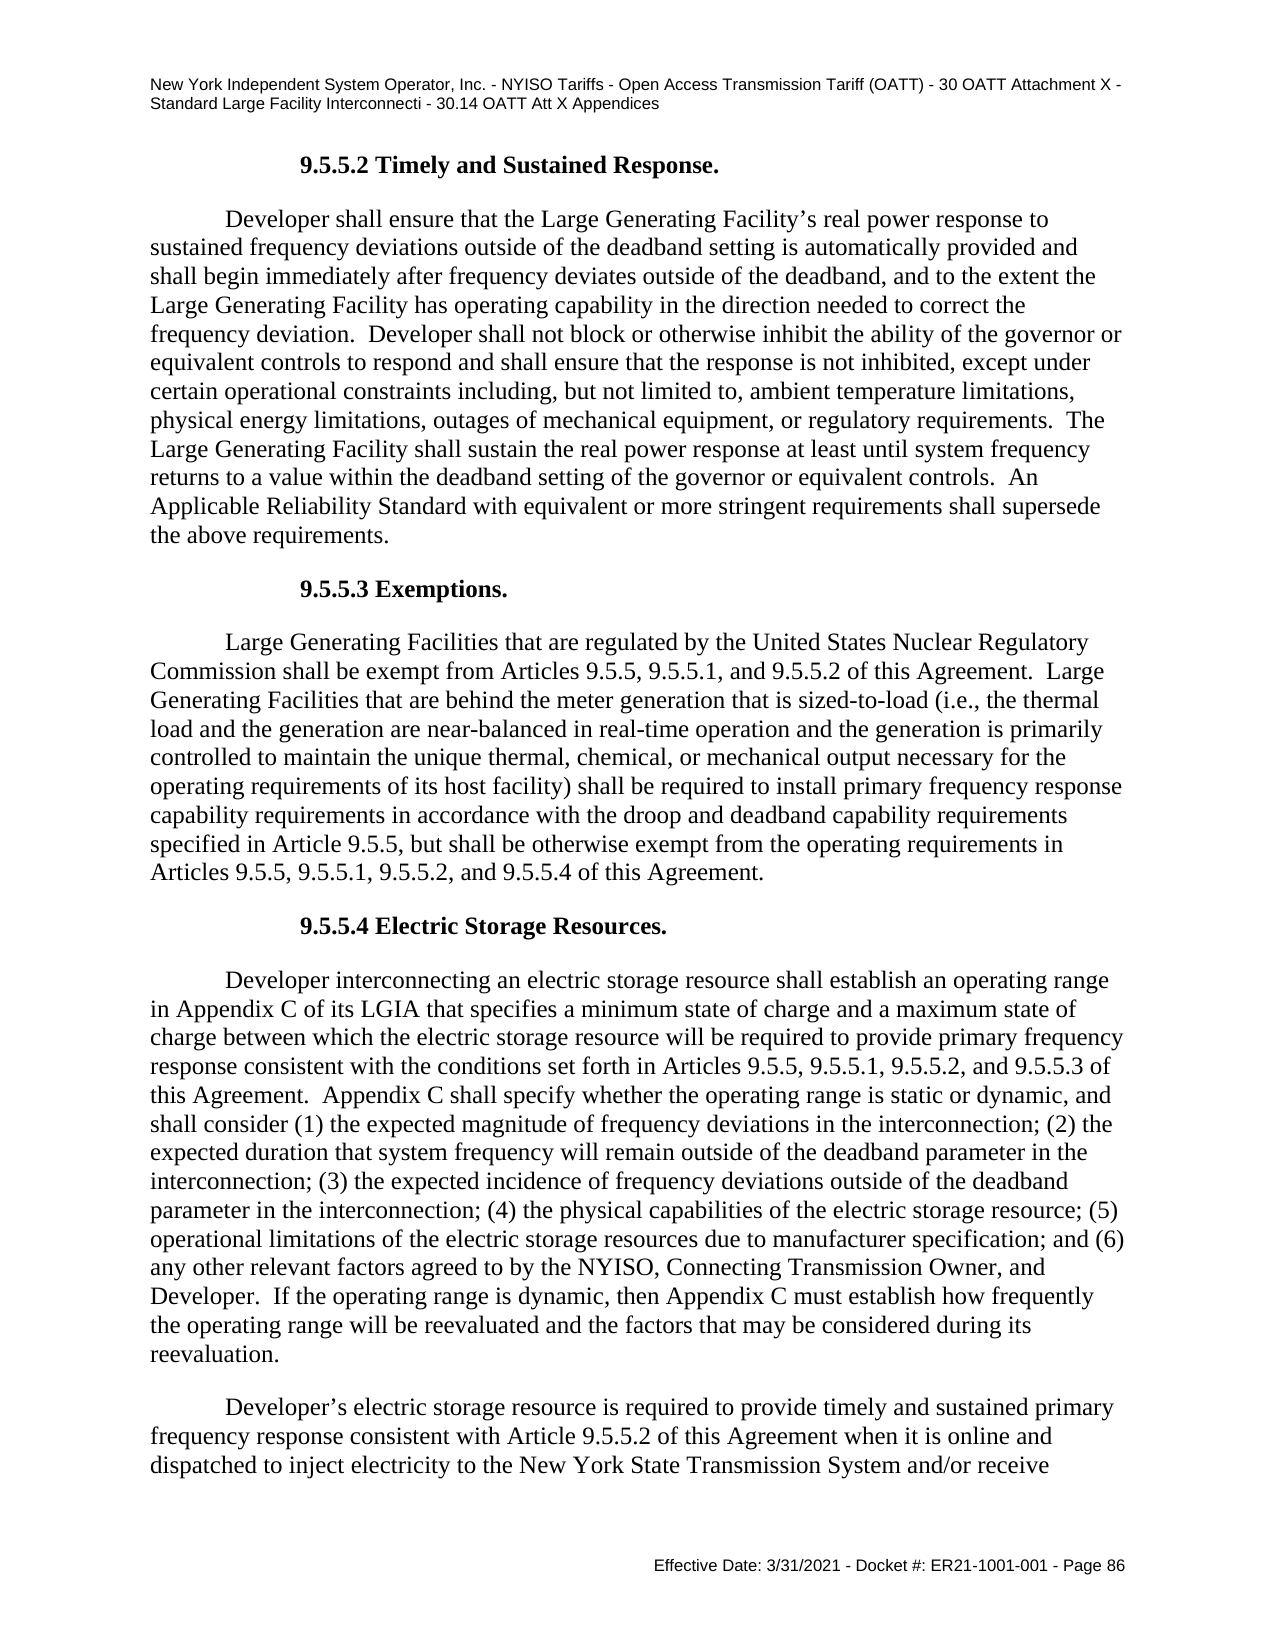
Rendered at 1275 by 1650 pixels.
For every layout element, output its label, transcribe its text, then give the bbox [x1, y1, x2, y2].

text Developer interconnecting an electric storage resource shall establish an operating range in Appendix C of its LGIA that specifies a minimum state of charge and a maximum state of charge between which the electric storage resource will be required to provide primary frequency response consistent with the conditions set forth in Articles 9.5.5, 9.5.5.1, 9.5.5.2, and 9.5.5.3 of this Agreement. Appendix C shall specify whether the operating range is static or dynamic, and shall consider (1) the expected magnitude of frequency deviations in the interconnection; (2) the expected duration that system frequency will remain outside of the deadband parameter in the interconnection; (3) the expected incidence of frequency deviations outside of the deadband parameter in the interconnection; (4) the physical capabilities of the electric storage resource; (5) operational limitations of the electric storage resources due to manufacturer specification; and (6) any other relevant factors agreed to by the NYISO, Connecting Transmission Owner, and Developer. If the operating range is dynamic, then Appendix C must establish how frequently the operating range will be reevaluated and the factors that may be considered during its reevaluation. [150, 965, 1125, 1367]
text Developer shall ensure that the Large Generating Facility’s real power response to sustained frequency deviations outside of the deadband setting is automatically provided and shall begin immediately after frequency deviates outside of the deadband, and to the extent the Large Generating Facility has operating capability in the direction needed to correct the frequency deviation. Developer shall not block or otherwise inhibit the ability of the governor or equivalent controls to respond and shall ensure that the response is not inhibited, except under certain operational constraints including, but not limited to, ambient temperature limitations, physical energy limitations, outages of mechanical equipment, or regulatory requirements. The Large Generating Facility shall sustain the real power response at least until system frequency returns to a value within the deadband setting of the governor or equivalent controls. An Applicable Reliability Standard with equivalent or more stringent requirements shall supersede the above requirements. [150, 204, 1125, 549]
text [150, 1392, 1125, 1479]
text 9.5.5.2 Timely and Sustained Response. [150, 150, 1125, 179]
text 9.5.5.4 Electric Storage Resources. [150, 911, 1125, 940]
text Large Generating Facilities that are regulated by the United States Nuclear Regulatory Commission shall be exempt from Articles 9.5.5, 9.5.5.1, and 9.5.5.2 of this Agreement. Large Generating Facilities that are behind the meter generation that is sized-to-load (i.e., the thermal load and the generation are near-balanced in real-time operation and the generation is primarily controlled to maintain the unique thermal, chemical, or mechanical output necessary for the operating requirements of its host facility) shall be required to install primary frequency response capability requirements in accordance with the droop and deadband capability requirements specified in Article 9.5.5, but shall be otherwise exempt from the operating requirements in Articles 9.5.5, 9.5.5.1, 9.5.5.2, and 9.5.5.4 of this Agreement. [150, 627, 1125, 886]
text 9.5.5.3 Exemptions. [150, 574, 1125, 602]
